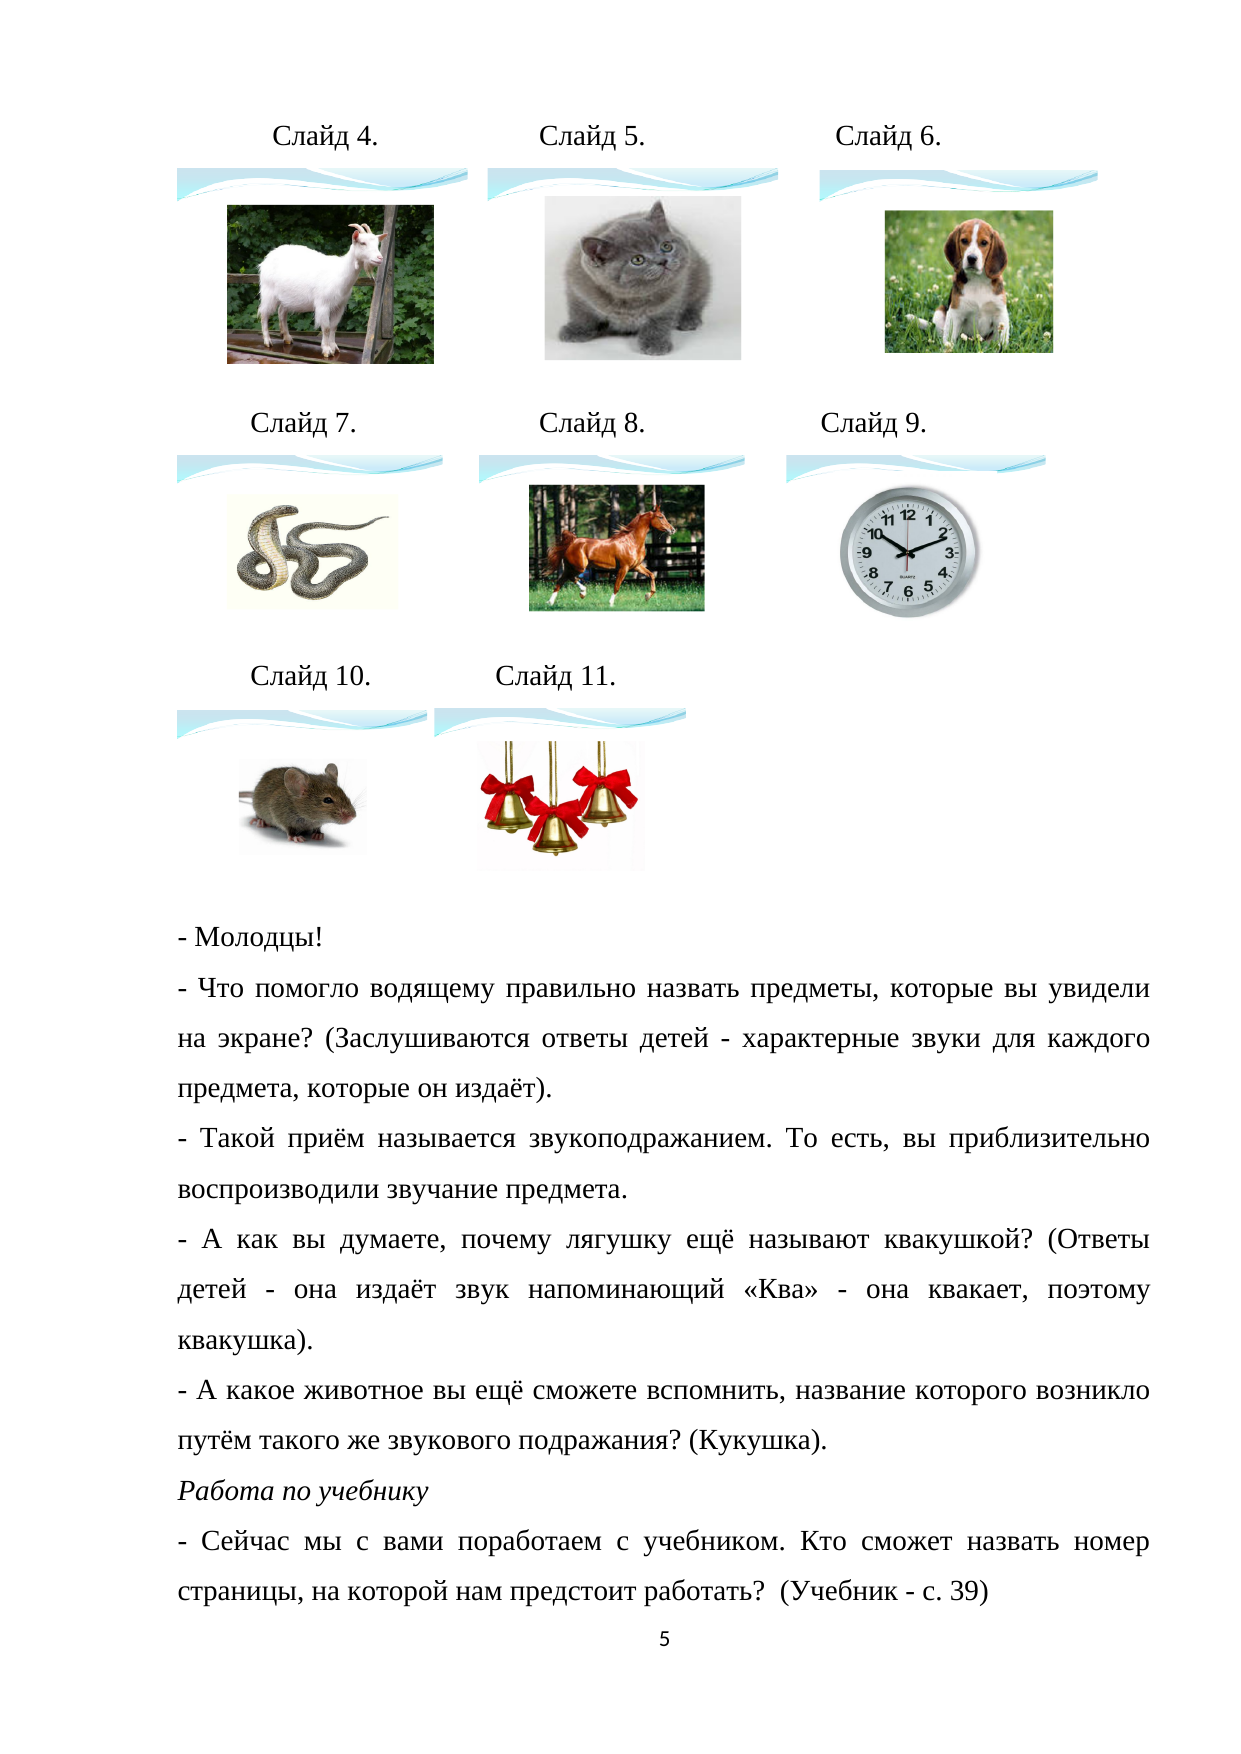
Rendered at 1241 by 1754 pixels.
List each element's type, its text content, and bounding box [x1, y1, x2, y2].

text - Такой приём называется звукоподражанием. То есть, вы приблизительно воспроизводили звучание предмета. [177, 1121, 1152, 1204]
text Слайд 7. Слайд 8. Слайд 9. [177, 406, 1152, 439]
text Работа по учебнику [177, 1473, 1152, 1506]
text - А какое животное вы ещё сможете вспомнить, название которого возникло путём такого же звукового подражания? (Кукушка). [177, 1372, 1152, 1456]
text - Что помогло водящему правильно назвать предметы, которые вы увидели на экране? (Заслушиваются ответы детей - характерные звуки для каждого предмета, которые он издаёт). [177, 970, 1152, 1104]
text Слайд 10. Слайд 11. [177, 658, 1152, 692]
text - А как вы думаете, почему лягушку ещё называют квакушкой? (Ответы детей - она издаёт звук напоминающий «Ква» - она квакает, поэтому квакушка). [177, 1221, 1152, 1355]
text - Молодцы! [177, 919, 1152, 953]
text - Сейчас мы с вами поработаем с учебником. Кто сможет назвать номер страницы, на которой нам предстоит работать? (Учебник - с. 39) [177, 1523, 1152, 1607]
text Слайд 4. Слайд 5. Слайд 6. [177, 118, 1152, 152]
